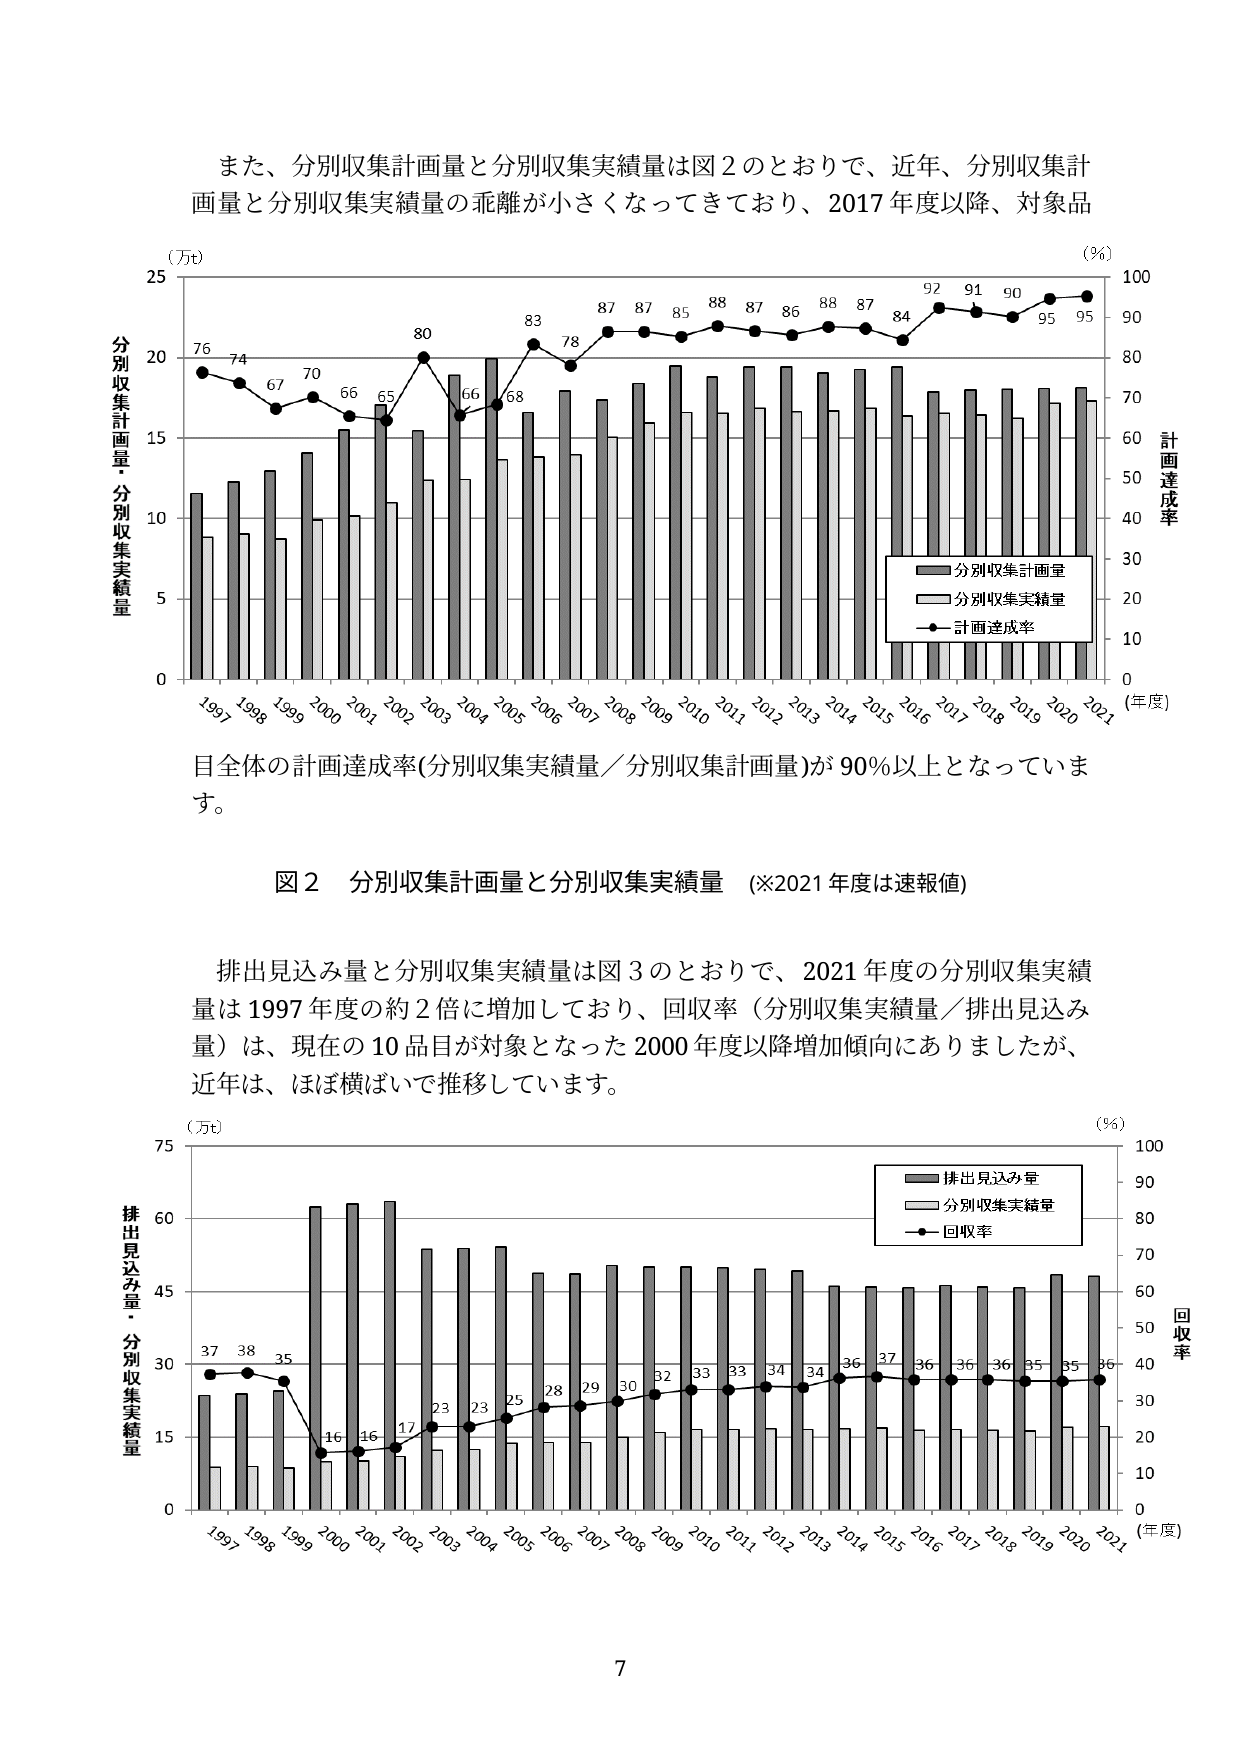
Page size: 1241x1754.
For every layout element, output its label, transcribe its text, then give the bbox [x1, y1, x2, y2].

text 排出見込み量と分別収集実績量は図３のとおりで、2021年度の分別収集実績量は1997年度の約２倍に増加しており、回収率（分別収集実績量／排出見込み量）は、現在の10品目が対象となった2000年度以降増加傾向にありましたが、近年は、ほぼ横ばいで推移しています。 [191, 951, 1092, 1101]
text また、分別収集計画量と分別収集実績量は図２のとおりで、近年、分別収集計 画量と分別収集実績量の乖離が小さくなってきており、2017年度以降、対象品目全体の計画達成率(分別収集実績量／分別収集計画量)が90％以上となっています。 [191, 732, 1092, 821]
picture [86, 237, 1196, 732]
text また、分別収集計画量と分別収集実績量は図２のとおりで、近年、分別収集計 画量と分別収集実績量の乖離が小さくなってきており、2017年度以降、対象品目全体の計画達成率(分別収集実績量／分別収集計画量)が90％以上となっています。 [191, 146, 1092, 237]
picture [95, 1108, 1209, 1570]
text 図２ 分別収集計画量と分別収集実績量 (※2021年度は速報値) [148, 862, 1092, 898]
